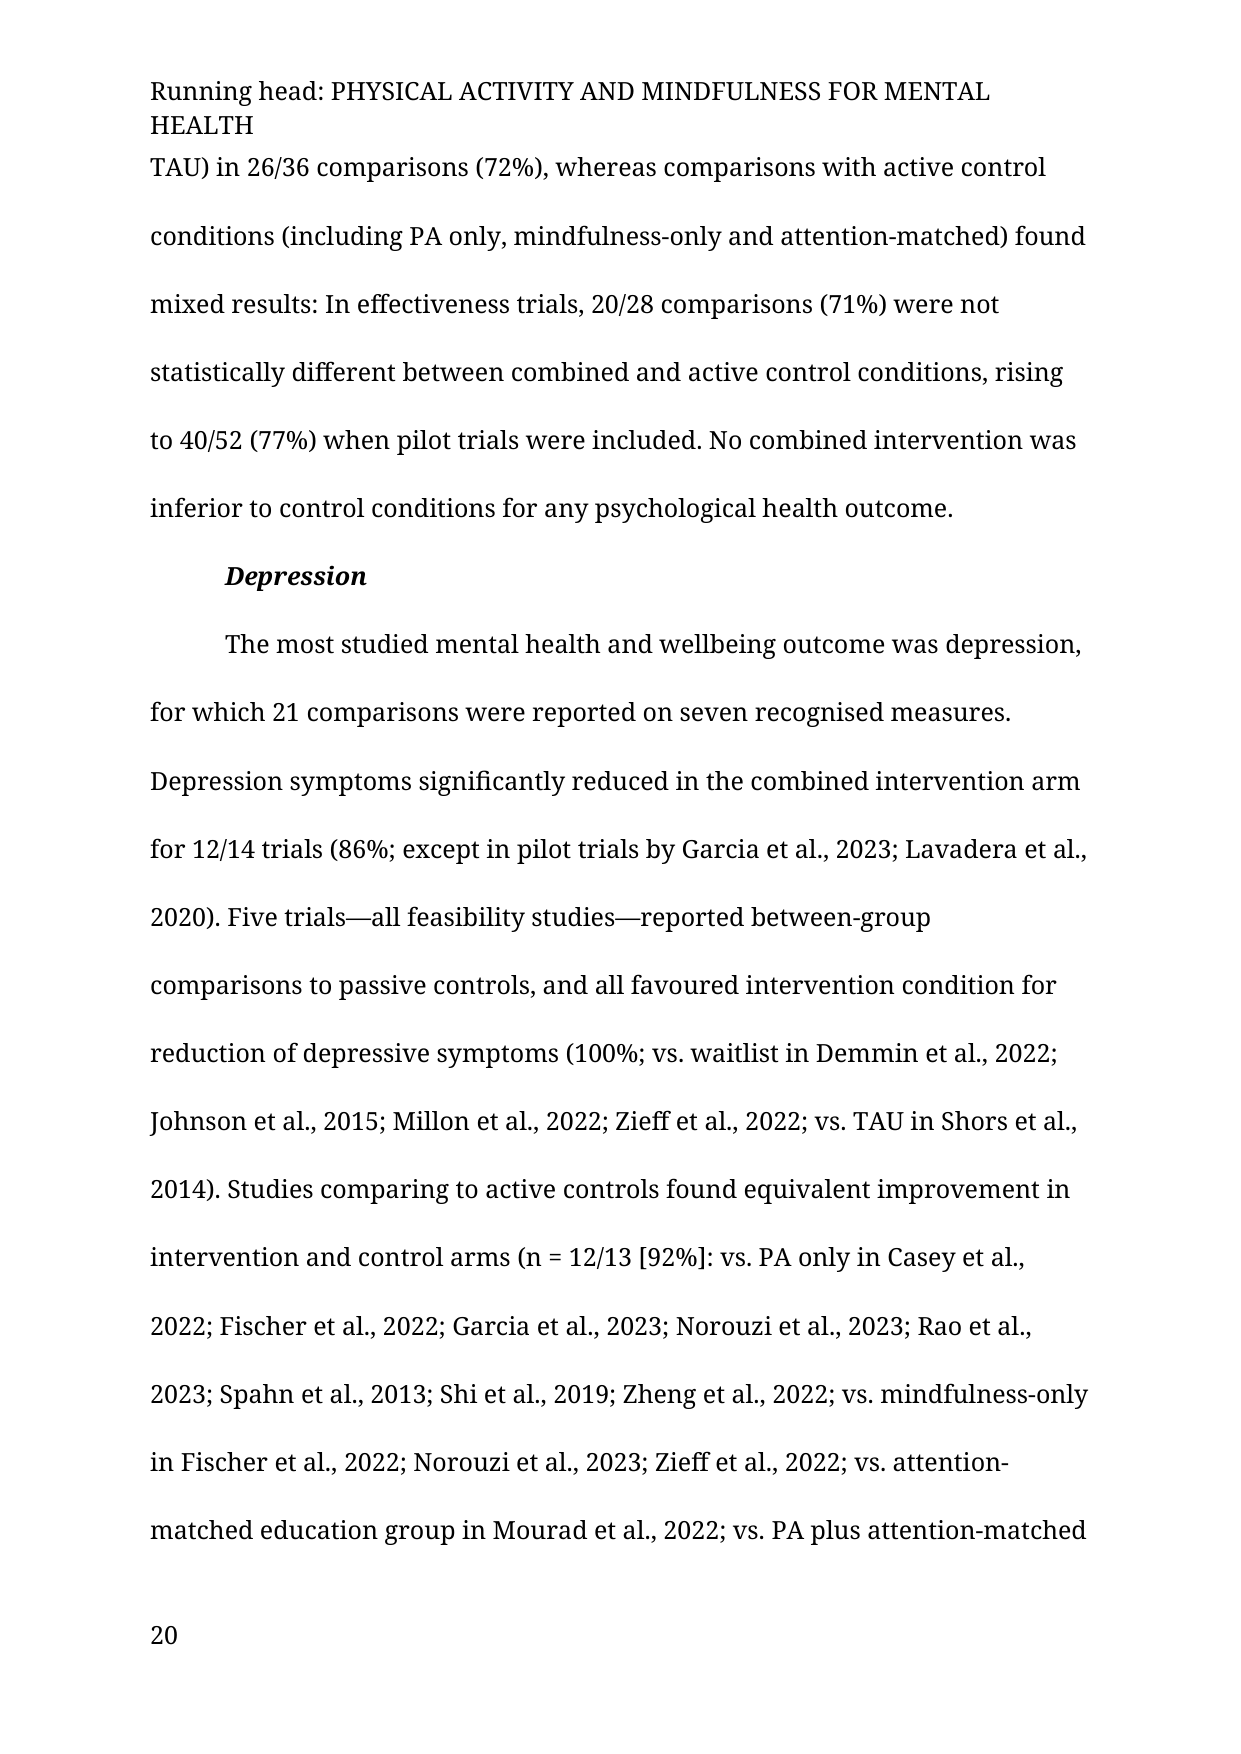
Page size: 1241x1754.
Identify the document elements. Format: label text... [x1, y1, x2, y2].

text Depression [150, 559, 1090, 593]
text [150, 627, 1090, 1547]
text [150, 150, 1090, 525]
